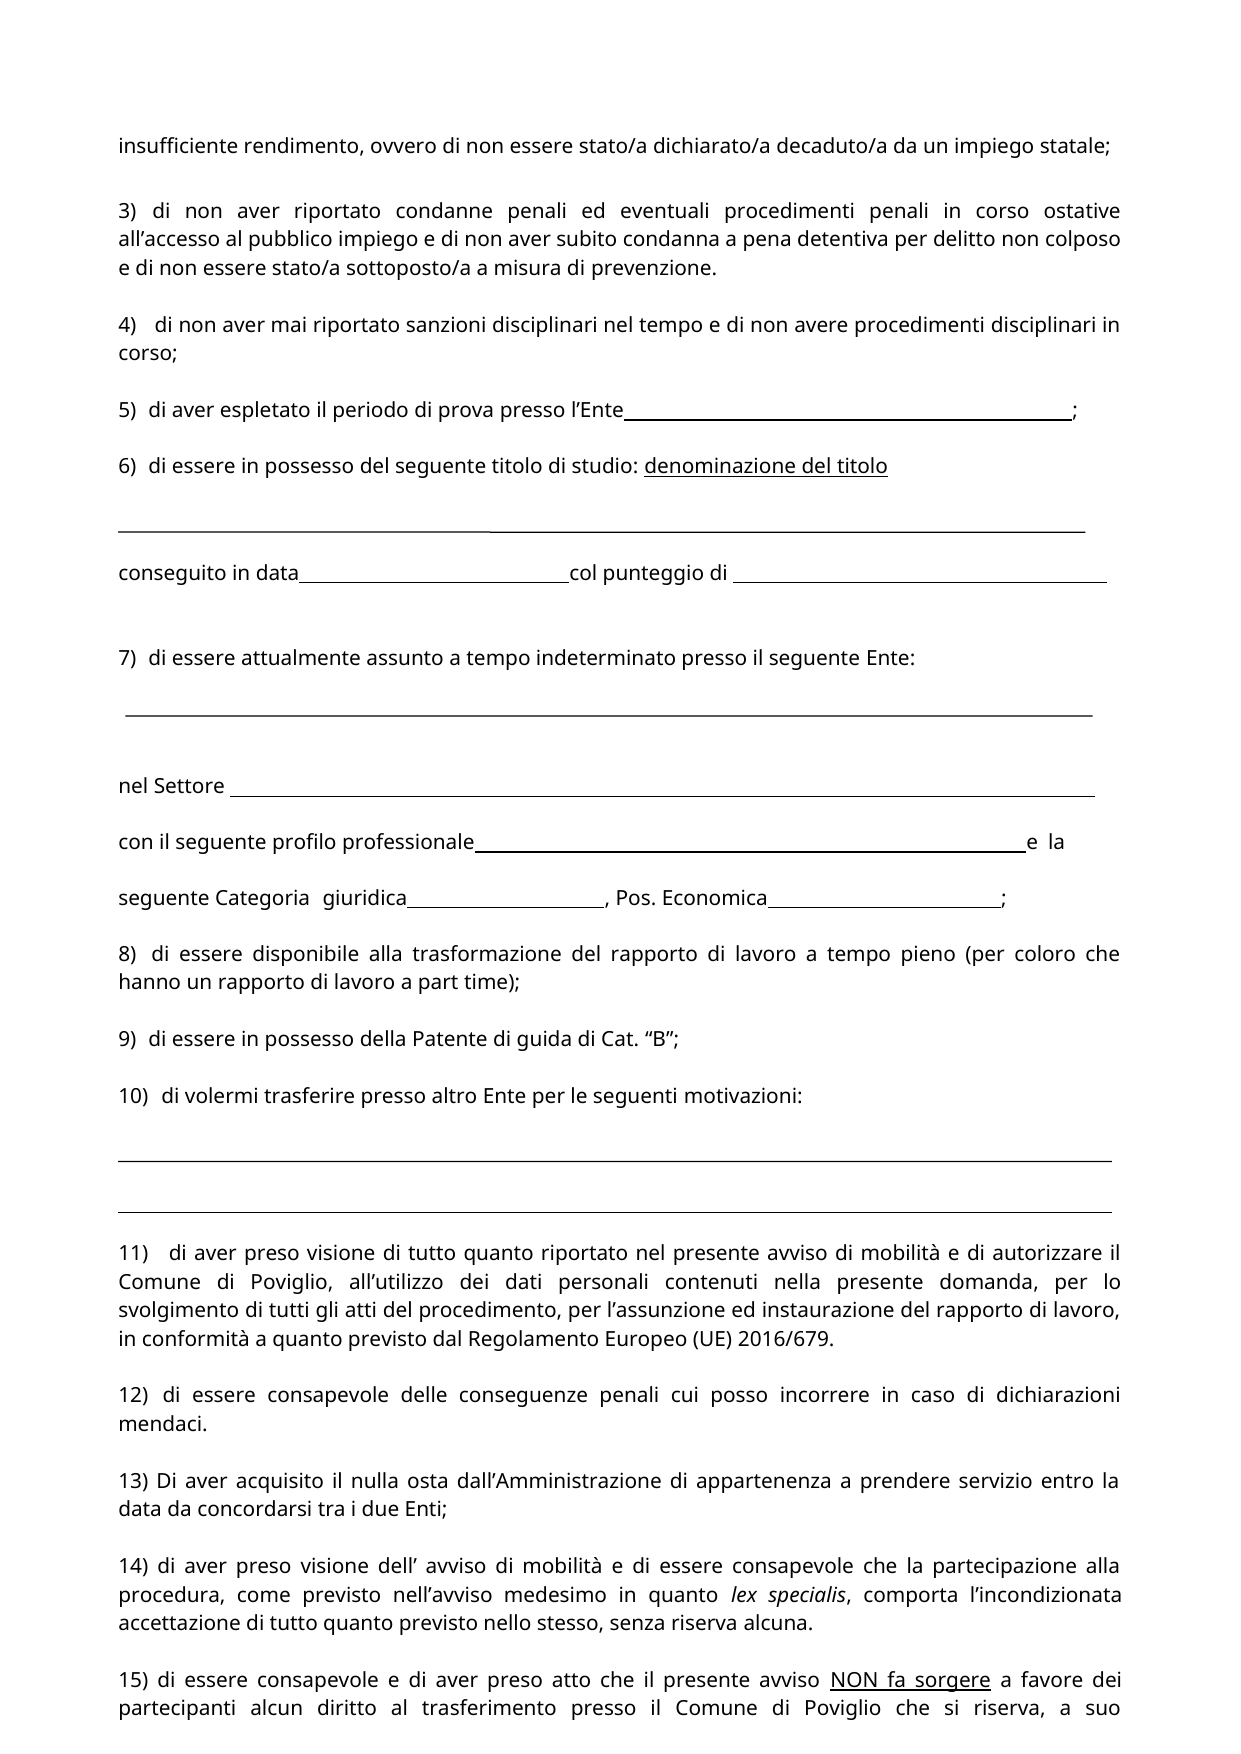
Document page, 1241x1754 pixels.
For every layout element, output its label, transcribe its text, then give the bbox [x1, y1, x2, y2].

text con il seguente profilo professionale e la seguente Categoria giuridica , Pos. Economica ; [118, 827, 1065, 911]
text nel Settore [118, 772, 1134, 800]
list di aver espletato il periodo di prova presso l’Ente ; [118, 395, 1134, 423]
list di volermi trasferire presso altro Ente per le seguenti motivazioni: [118, 1081, 1134, 1109]
list di essere disponibile alla trasformazione del rapporto di lavoro a tempo pieno (per coloro che hanno un rapporto di lavoro a part time); [118, 939, 1122, 996]
list di essere in possesso della Patente di guida di Cat. “B”; [118, 1024, 1134, 1053]
text 13) Di aver acquisito il nulla osta dall’Amministrazione di appartenenza a prendere servizio entro la data da concordarsi tra i due Enti; [118, 1466, 1122, 1523]
list di essere attualmente assunto a tempo indeterminato presso il seguente Ente: [118, 643, 1134, 672]
list di non aver riportato condanne penali ed eventuali procedimenti penali in corso ostative all’accesso al pubblico impiego e di non aver subito condanna a pena detentiva per delitto non colposo e di non essere stato/a sottoposto/a a misura di prevenzione. [118, 196, 1122, 281]
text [118, 1665, 1122, 1722]
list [118, 131, 1122, 160]
list di essere in possesso del seguente titolo di studio: denominazione del titolo [118, 452, 1134, 480]
list di non aver mai riportato sanzioni disciplinari nel tempo e di non avere procedimenti disciplinari in corso; [118, 310, 1122, 367]
list di aver preso visione di tutto quanto riportato nel presente avviso di mobilità e di autorizzare il Comune di Poviglio, all’utilizzo dei dati personali contenuti nella presente domanda, per lo svolgimento di tutti gli atti del procedimento, per l’assunzione ed instaurazione del rapporto di lavoro, in conformità a quanto previsto dal Regolamento Europeo (UE) 2016/679. [118, 1238, 1122, 1352]
text 14) di aver preso visione dell’ avviso di mobilità e di essere consapevole che la partecipazione alla procedura, come previsto nell’avviso medesimo in quanto lex specialis, comporta l’incondizionata accettazione di tutto quanto previsto nello stesso, senza riserva alcuna. [118, 1552, 1122, 1637]
list di essere consapevole delle conseguenze penali cui posso incorrere in caso di dichiarazioni mendaci. [118, 1381, 1122, 1437]
text conseguito in data col punteggio di [118, 558, 1134, 586]
